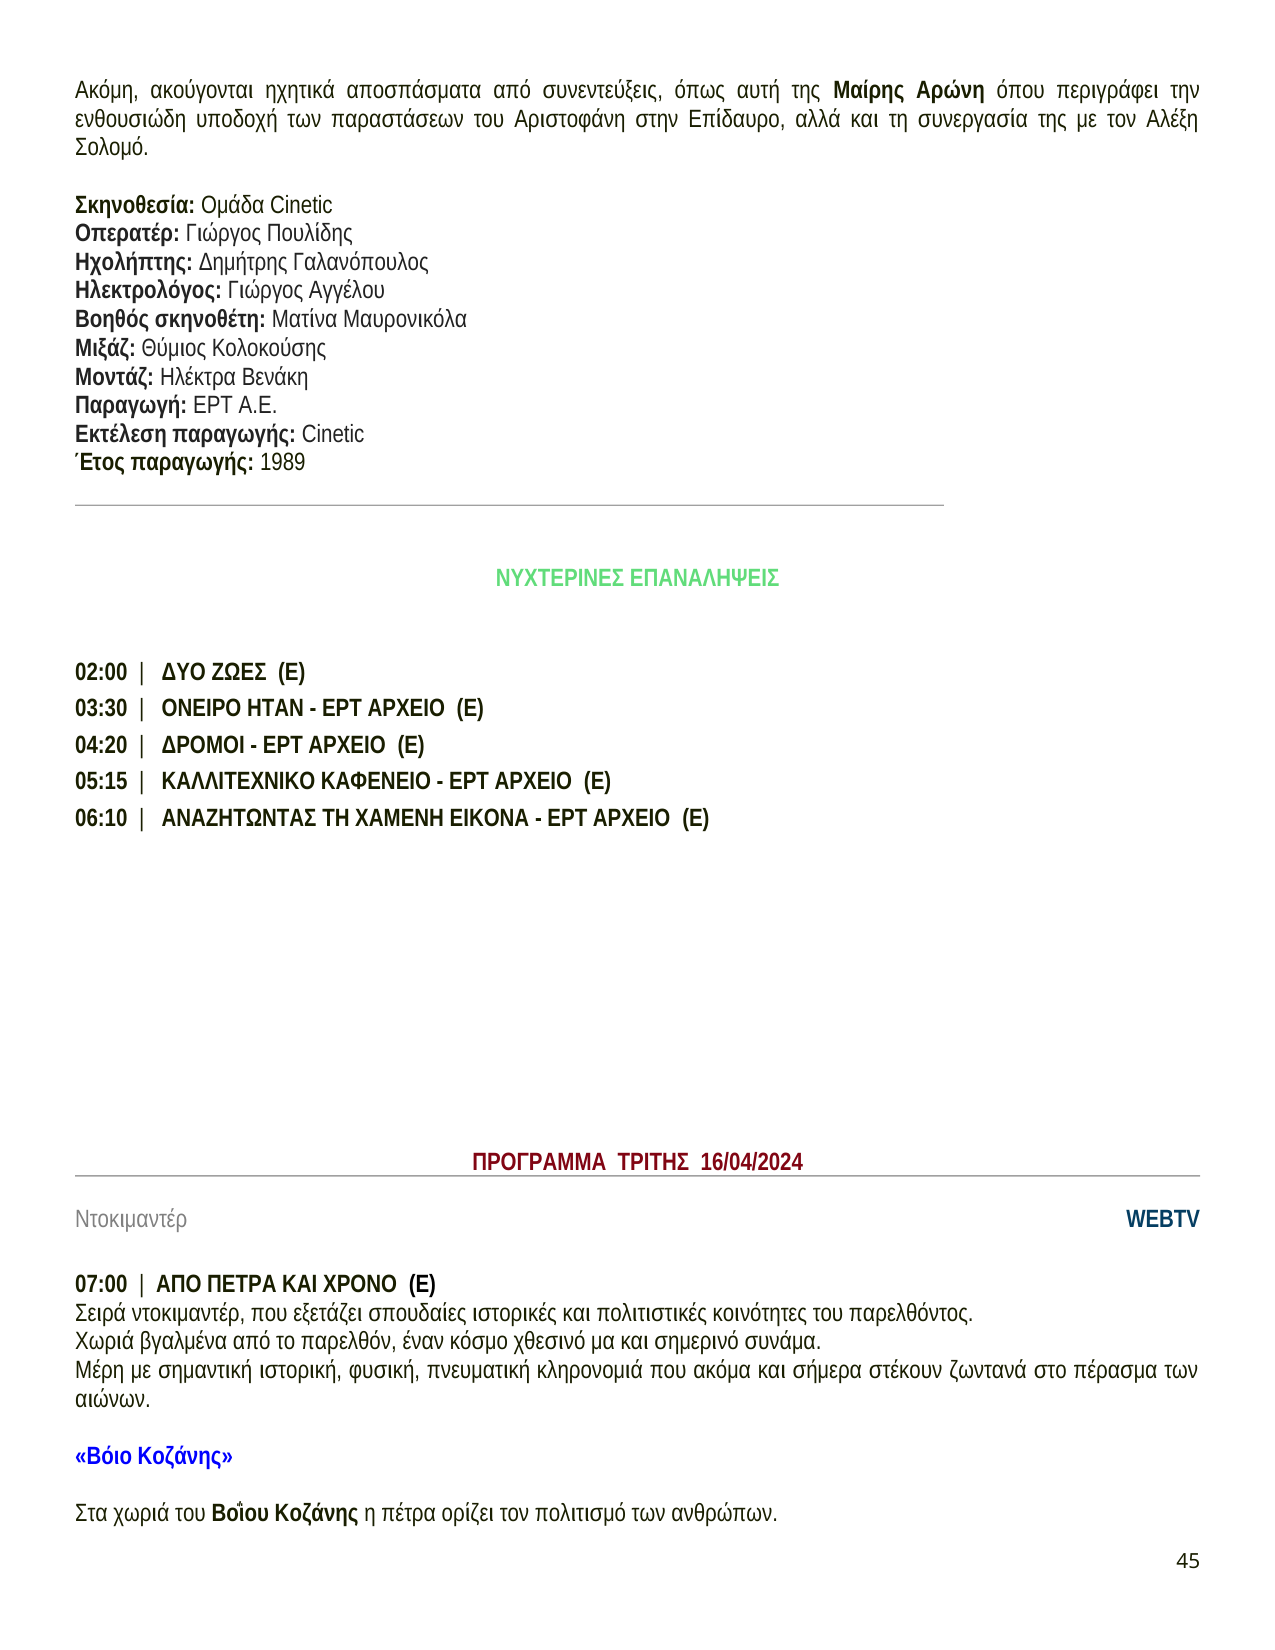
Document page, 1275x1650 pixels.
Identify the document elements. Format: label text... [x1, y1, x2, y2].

text 02:00 | ΔΥΟ ΖΩΕΣ (E) 03:30 | ΟΝΕΙΡΟ ΗΤΑΝ - ΕΡΤ ΑΡΧΕΙΟ (E) 04:20 | ΔΡΟΜΟΙ - ΕΡΤ ΑΡΧΕΙΟ (E) 05:15 | ΚΑΛΛΙΤΕΧΝΙΚΟ ΚΑΦΕΝΕΙΟ - ΕΡΤ ΑΡΧΕΙΟ (E) 06:10 | ΑΝΑΖΗΤΩΝΤΑΣ ΤΗ ΧΑΜΕΝΗ ΕΙΚΟΝΑ - ΕΡΤ ΑΡΧΕΙΟ (E) [75, 620, 1200, 831]
text ΠΡΟΓΡΑΜΜΑ ΤΡΙΤΗΣ 16/04/2024 [75, 1146, 1200, 1175]
text Ακόμη, ακούγονται ηχητικά αποσπάσματα από συνεντεύξεις, όπως αυτή της Μαίρης Αρώνη όπου περιγράφει την ενθουσιώδη υποδοχή των παραστάσεων του Αριστοφάνη στην Επίδαυρο, αλλά και τη συνεργασία της με τον Αλέξη Σολομό. [75, 75, 1200, 161]
text Ηχολήπτης: Δημήτρης Γαλανόπουλος [75, 247, 1200, 276]
text «Βόιο Κοζάνης» [75, 1441, 1200, 1469]
text Σειρά ντοκιμαντέρ, που εξετάζει σπουδαίες ιστορικές και πολιτιστικές κοινότητες του παρελθόντος. [75, 1298, 1200, 1326]
text Ηλεκτρολόγος: Γιώργος Αγγέλου [75, 276, 1200, 304]
text Μέρη με σημαντική ιστορική, φυσική, πνευματική κληρονομιά που ακόμα και σήμερα στέκουν ζωντανά στο πέρασμα των αιώνων. [75, 1355, 1200, 1412]
text ΝΥΧΤΕΡΙΝΕΣ ΕΠΑΝΑΛΗΨΕΙΣ [75, 563, 1200, 591]
table_header Ντοκιμαντέρ [75, 1204, 637, 1232]
text Βοηθός σκηνοθέτη: Ματίνα Μαυρονικόλα [75, 304, 1200, 333]
text Χωριά βγαλμένα από το παρελθόν, έναν κόσμο χθεσινό μα και σημερινό συνάμα. [75, 1326, 1200, 1355]
text Εκτέλεση παραγωγής: Cinetic [75, 419, 1200, 447]
text Παραγωγή: ΕΡΤ Α.Ε. [75, 390, 1200, 419]
text Μιξάζ: Θύμιος Κολοκούσης [75, 333, 1200, 361]
text 07:00 | ΑΠΟ ΠΕΤΡΑ ΚΑΙ ΧΡΟΝΟ (Ε) [75, 1232, 1200, 1298]
text Στα χωριά του Βοΐου Κοζάνης η πέτρα ορίζει τον πολιτισμό των ανθρώπων. [75, 1498, 1200, 1527]
text Οπερατέρ: Γιώργος Πουλίδης [75, 218, 1200, 247]
table_header WEBTV [638, 1204, 1200, 1232]
text Μοντάζ: Ηλέκτρα Βενάκη [75, 361, 1200, 390]
text Έτος παραγωγής: 1989 [75, 447, 1200, 476]
text Σκηνοθεσία: Ομάδα Cinetic [75, 189, 1200, 218]
